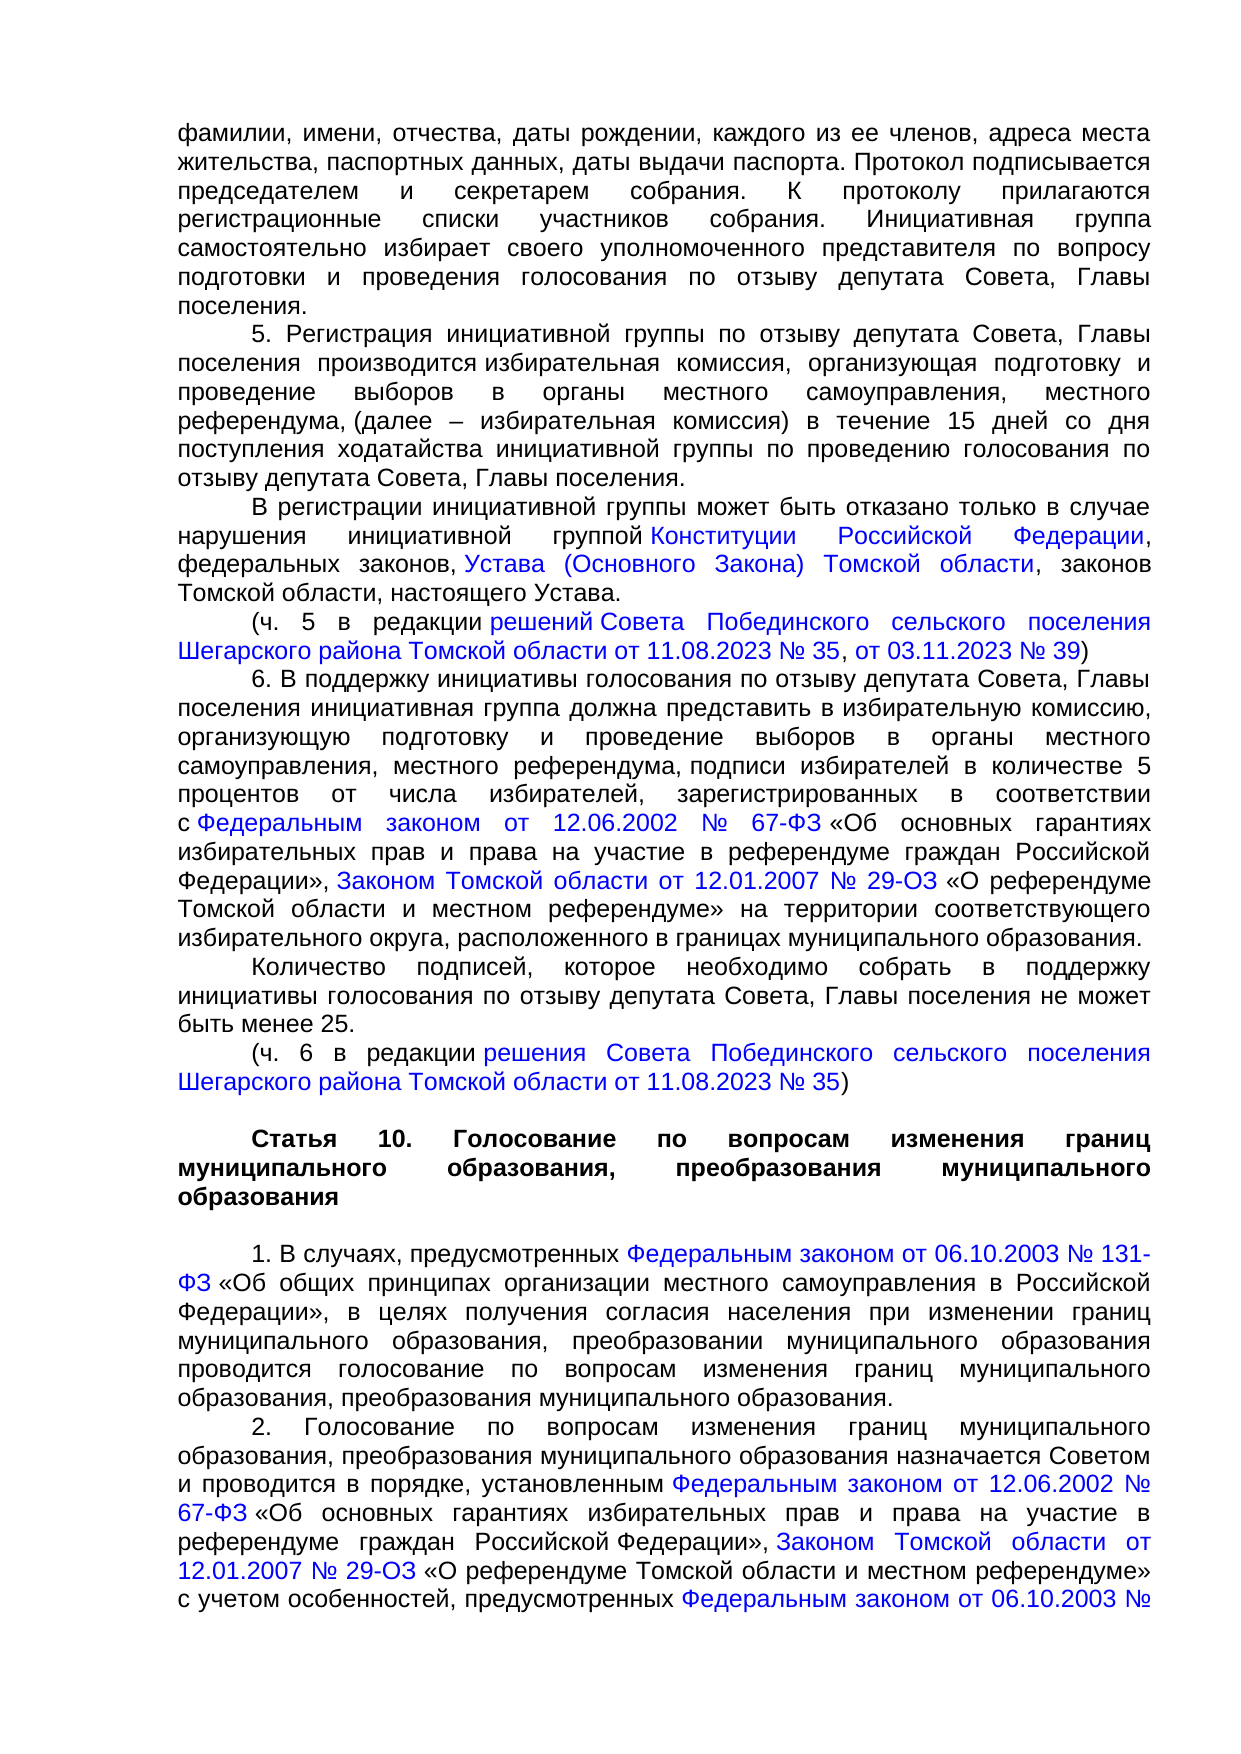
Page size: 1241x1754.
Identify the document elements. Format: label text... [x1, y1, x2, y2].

text (ч. 6 в редакции решения Совета Побединского сельского поселения Шегарского района Томской области от 11.08.2023 № 35) [177, 1038, 1152, 1096]
text 6. В поддержку инициативы голосования по отзыву депутата Совета, Главы поселения инициативная группа должна представить в избирательную комиссию, организующую подготовку и проведение выборов в органы местного самоуправления, местного референдума, подписи избирателей в количестве 5 процентов от числа избирателей, зарегистрированных в соответствии с Федеральным законом от 12.06.2002 № 67-ФЗ «Об основных гарантиях избирательных прав и права на участие в референдуме граждан Российской Федерации», Законом Томской области от 12.01.2007 № 29-ОЗ «О референдуме Томской области и местном референдуме» на территории соответствующего избирательного округа, расположенного в границах муниципального образования. [177, 664, 1152, 952]
text Количество подписей, которое необходимо собрать в поддержку инициативы голосования по отзыву депутата Совета, Главы поселения не может быть менее 25. [177, 952, 1152, 1038]
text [177, 118, 1152, 319]
text (ч. 5 в редакции решений Совета Побединского сельского поселения Шегарского района Томской области от 11.08.2023 № 35, от 03.11.2023 № 39) [177, 607, 1152, 664]
text В регистрации инициативной группы может быть отказано только в случае нарушения инициативной группой Конституции Российской Федерации, федеральных законов, Устава (Основного Закона) Томской области, законов Томской области, настоящего Устава. [177, 492, 1152, 607]
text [177, 1412, 1152, 1613]
text Статья 10. Голосование по вопросам изменения границ муниципального образования, преобразования муниципального образования [177, 1124, 1152, 1211]
text 1. В случаях, предусмотренных Федеральным законом от 06.10.2003 № 131-ФЗ «Об общих принципах организации местного самоуправления в Российской Федерации», в целях получения согласия населения при изменении границ муниципального образования, преобразовании муниципального образования проводится голосование по вопросам изменения границ муниципального образования, преобразования муниципального образования. [177, 1239, 1152, 1412]
text 5. Регистрация инициативной группы по отзыву депутата Совета, Главы поселения производится избирательная комиссия, организующая подготовку и проведение выборов в органы местного самоуправления, местного референдума, (далее – избирательная комиссия) в течение 15 дней со дня поступления ходатайства инициативной группы по проведению голосования по отзыву депутата Совета, Главы поселения. [177, 319, 1152, 492]
